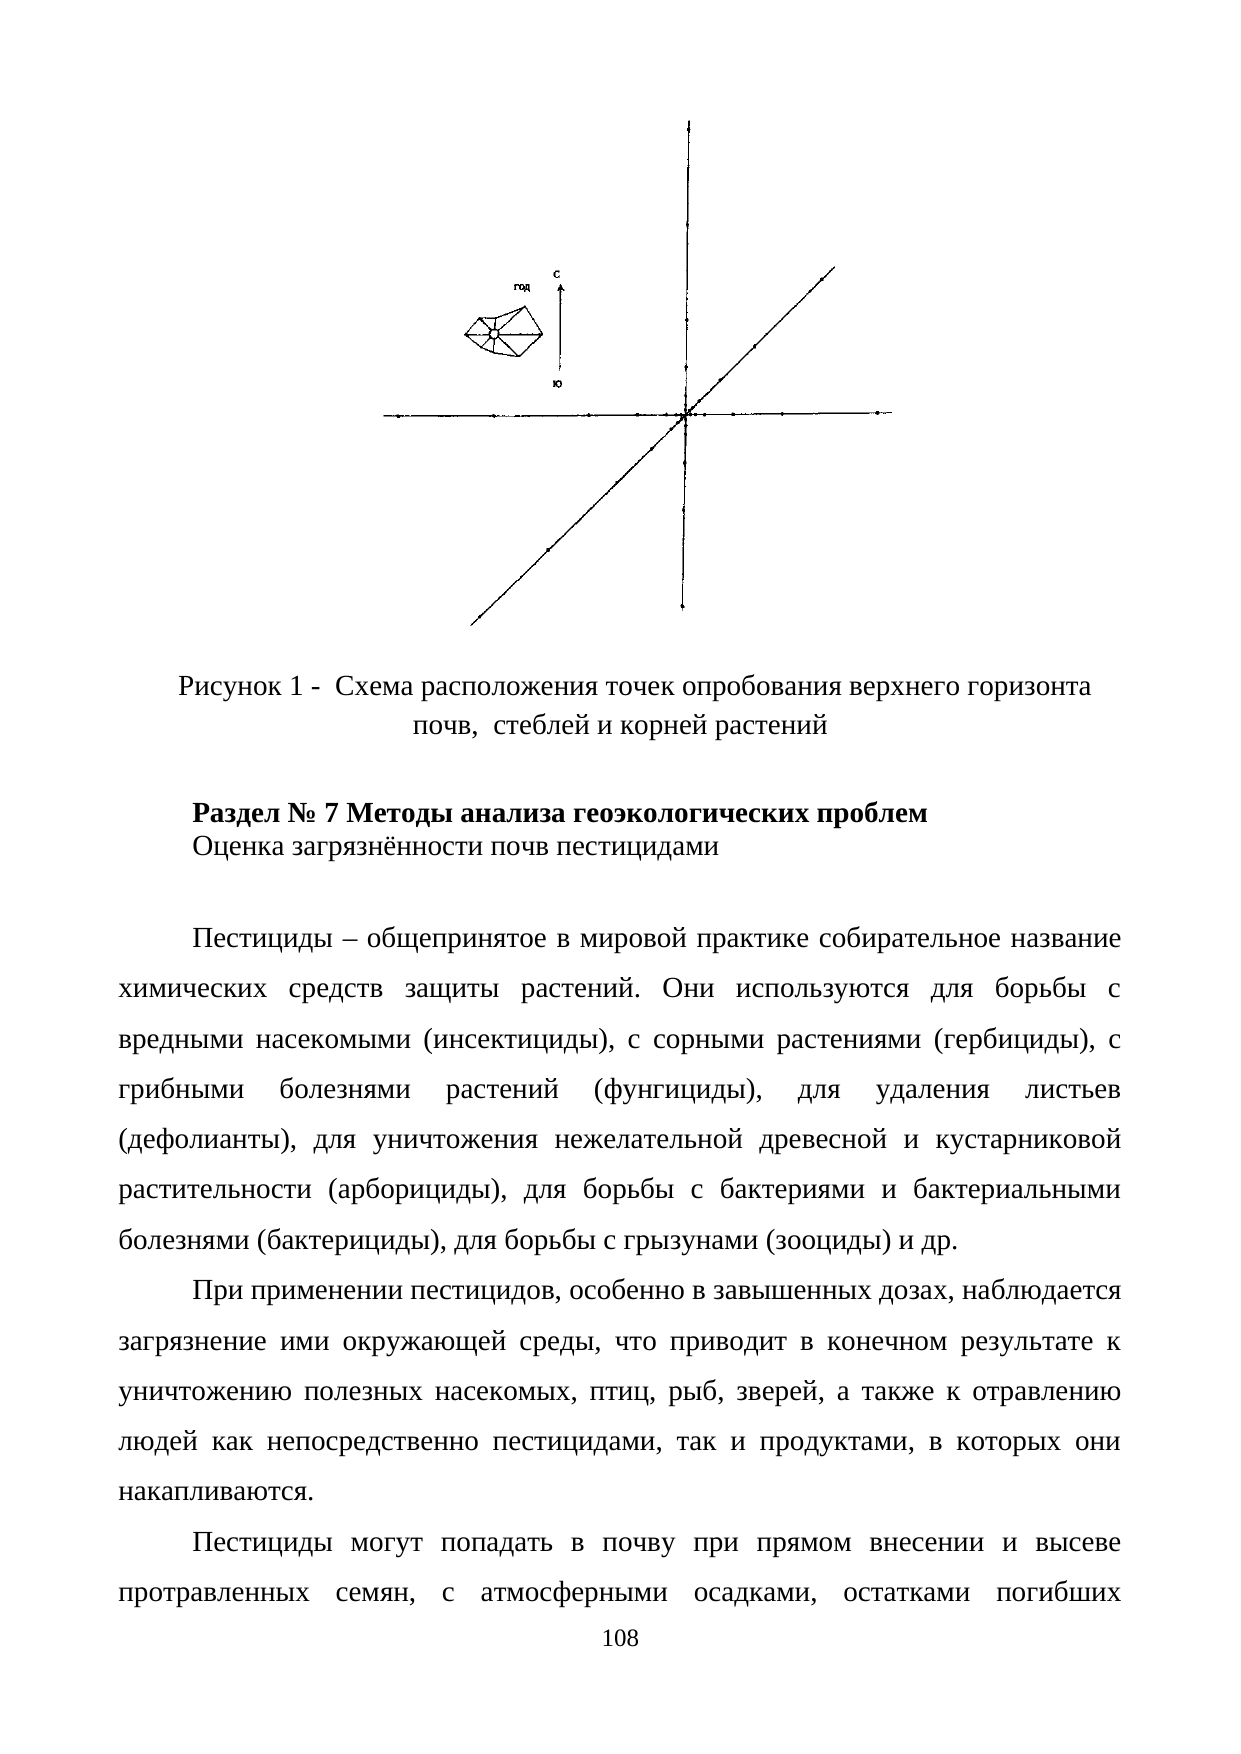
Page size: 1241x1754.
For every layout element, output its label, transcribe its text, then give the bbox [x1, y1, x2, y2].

picture [373, 118, 897, 634]
subtitle Оценка загрязнённости почв пестицидами [118, 828, 1122, 862]
text Рисунок 1 - Схема расположения точек опробования верхнего горизонта почв, стеблей и корней растений [118, 668, 1122, 740]
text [118, 1524, 1122, 1608]
text Пестициды – общепринятое в мировой практике собирательное название химических средств защиты растений. Они используются для борьбы с вредными насекомыми (инсектициды), с сорными растениями (гербициды), с грибными болезнями растений (фунгициды), для удаления листьев (дефолианты), для уничтожения нежелательной древесной и кустарниковой растительности (арборициды), для борьбы с бактериями и бактериальными болезнями (бактерициды), для борьбы с грызунами (зооциды) и др. [118, 920, 1122, 1256]
text Раздел № 7 Методы анализа геоэкологических проблем [118, 795, 1122, 828]
text При применении пестицидов, особенно в завышенных дозах, наблюдается загрязнение ими окружающей среды, что приводит в конечном результате к уничтожению полезных насекомых, птиц, рыб, зверей, а также к отравлению людей как непосредственно пестицидами, так и продуктами, в которых они накапливаются. [118, 1272, 1122, 1507]
